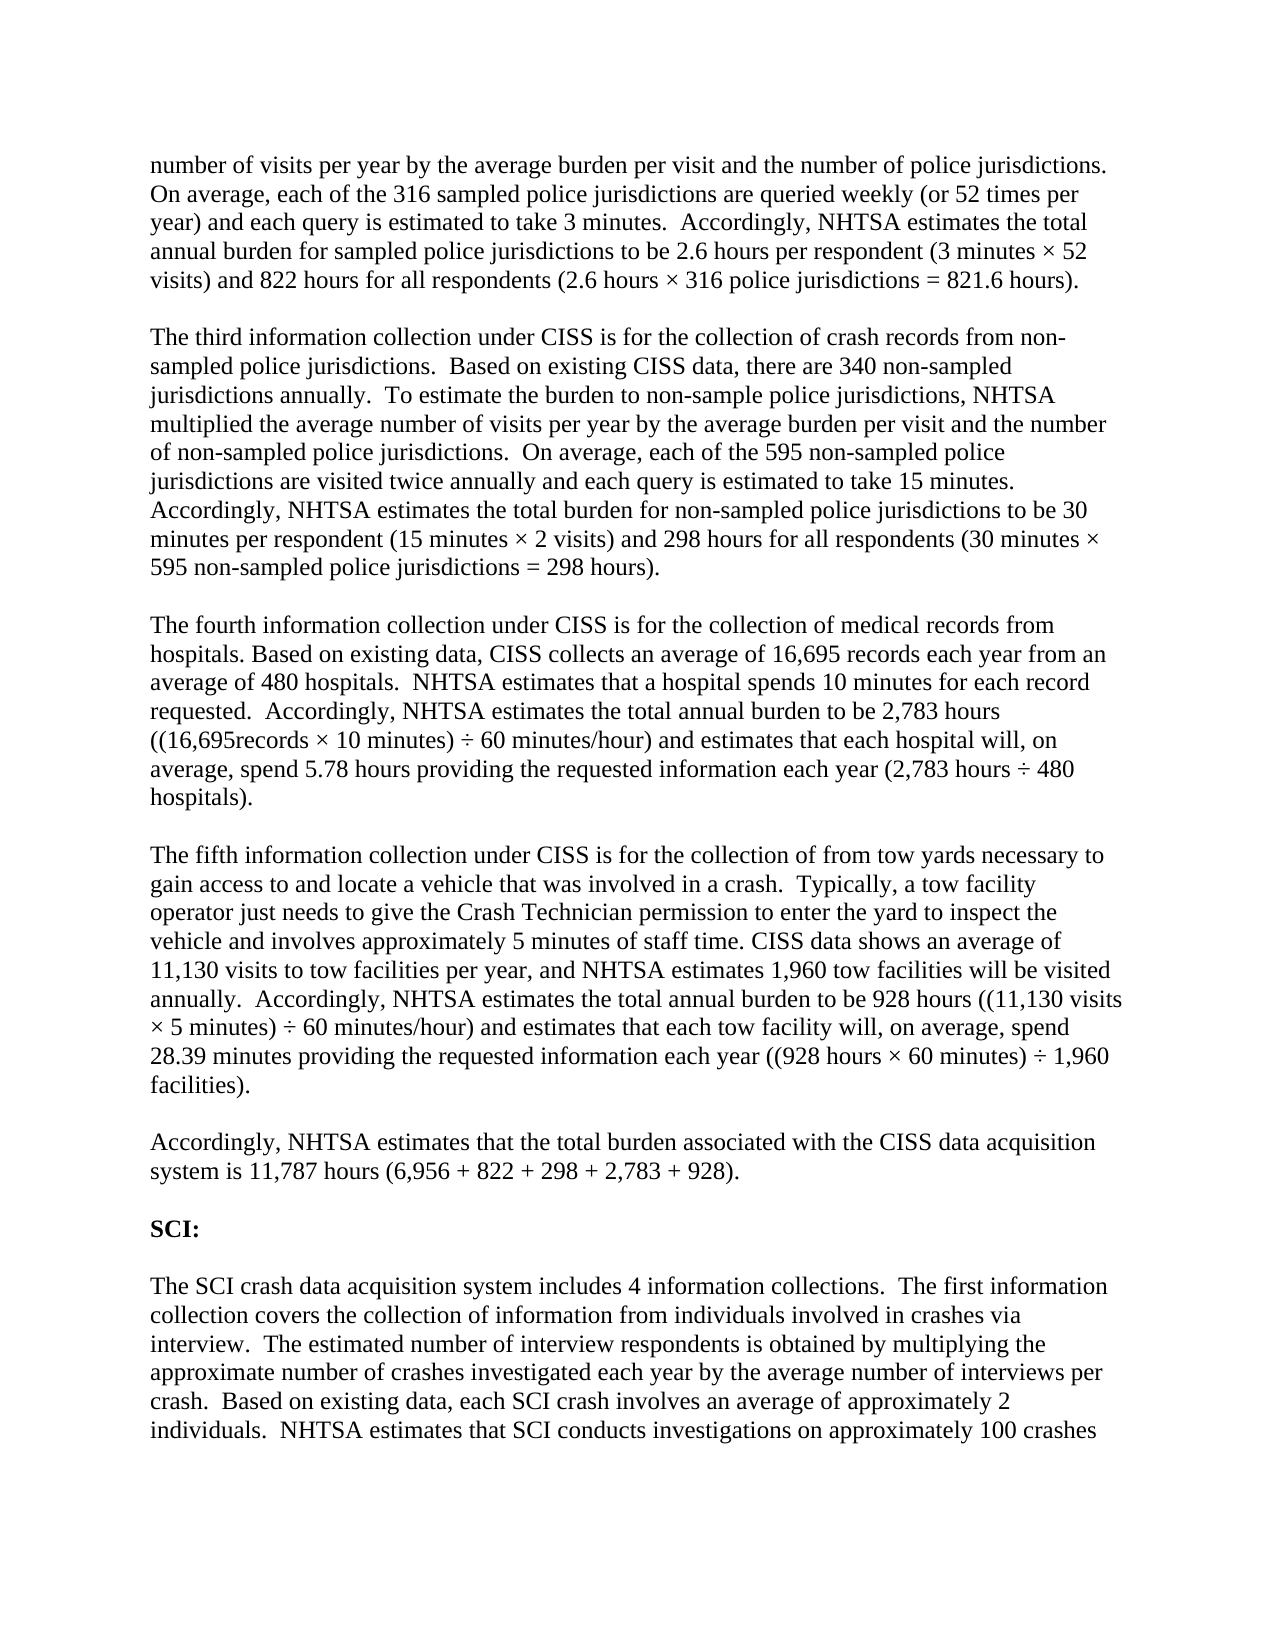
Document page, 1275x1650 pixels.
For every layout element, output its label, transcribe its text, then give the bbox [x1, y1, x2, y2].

text The third information collection under CISS is for the collection of crash records from non-sampled police jurisdictions. Based on existing CISS data, there are 340 non-sampled jurisdictions annually. To estimate the burden to non-sample police jurisdictions, NHTSA multiplied the average number of visits per year by the average burden per visit and the number of non-sampled police jurisdictions. On average, each of the 595 non-sampled police jurisdictions are visited twice annually and each query is estimated to take 15 minutes. Accordingly, NHTSA estimates the total burden for non-sampled police jurisdictions to be 30 minutes per respondent (15 minutes × 2 visits) and 298 hours for all respondents (30 minutes × 595 non-sampled police jurisdictions = 298 hours). [150, 322, 1125, 581]
text Accordingly, NHTSA estimates that the total burden associated with the CISS data acquisition system is 11,787 hours (6,956 + 822 + 298 + 2,783 + 928). [150, 1127, 1125, 1185]
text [150, 1271, 1125, 1444]
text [150, 150, 1125, 294]
text The fourth information collection under CISS is for the collection of medical records from hospitals. Based on existing data, CISS collects an average of 16,695 records each year from an average of 480 hospitals. NHTSA estimates that a hospital spends 10 minutes for each record requested. Accordingly, NHTSA estimates the total annual burden to be 2,783 hours ((16,695records × 10 minutes) ÷ 60 minutes/hour) and estimates that each hospital will, on average, spend 5.78 hours providing the requested information each year (2,783 hours ÷ 480 hospitals). [150, 610, 1125, 811]
text The fifth information collection under CISS is for the collection of from tow yards necessary to gain access to and locate a vehicle that was involved in a crash. Typically, a tow facility operator just needs to give the Crash Technician permission to enter the yard to inspect the vehicle and involves approximately 5 minutes of staff time. CISS data shows an average of 11,130 visits to tow facilities per year, and NHTSA estimates 1,960 tow facilities will be visited annually. Accordingly, NHTSA estimates the total annual burden to be 928 hours ((11,130 visits × 5 minutes) ÷ 60 minutes/hour) and estimates that each tow facility will, on average, spend 28.39 minutes providing the requested information each year ((928 hours × 60 minutes) ÷ 1,960 facilities). [150, 840, 1125, 1099]
text SCI: [150, 1214, 1125, 1242]
